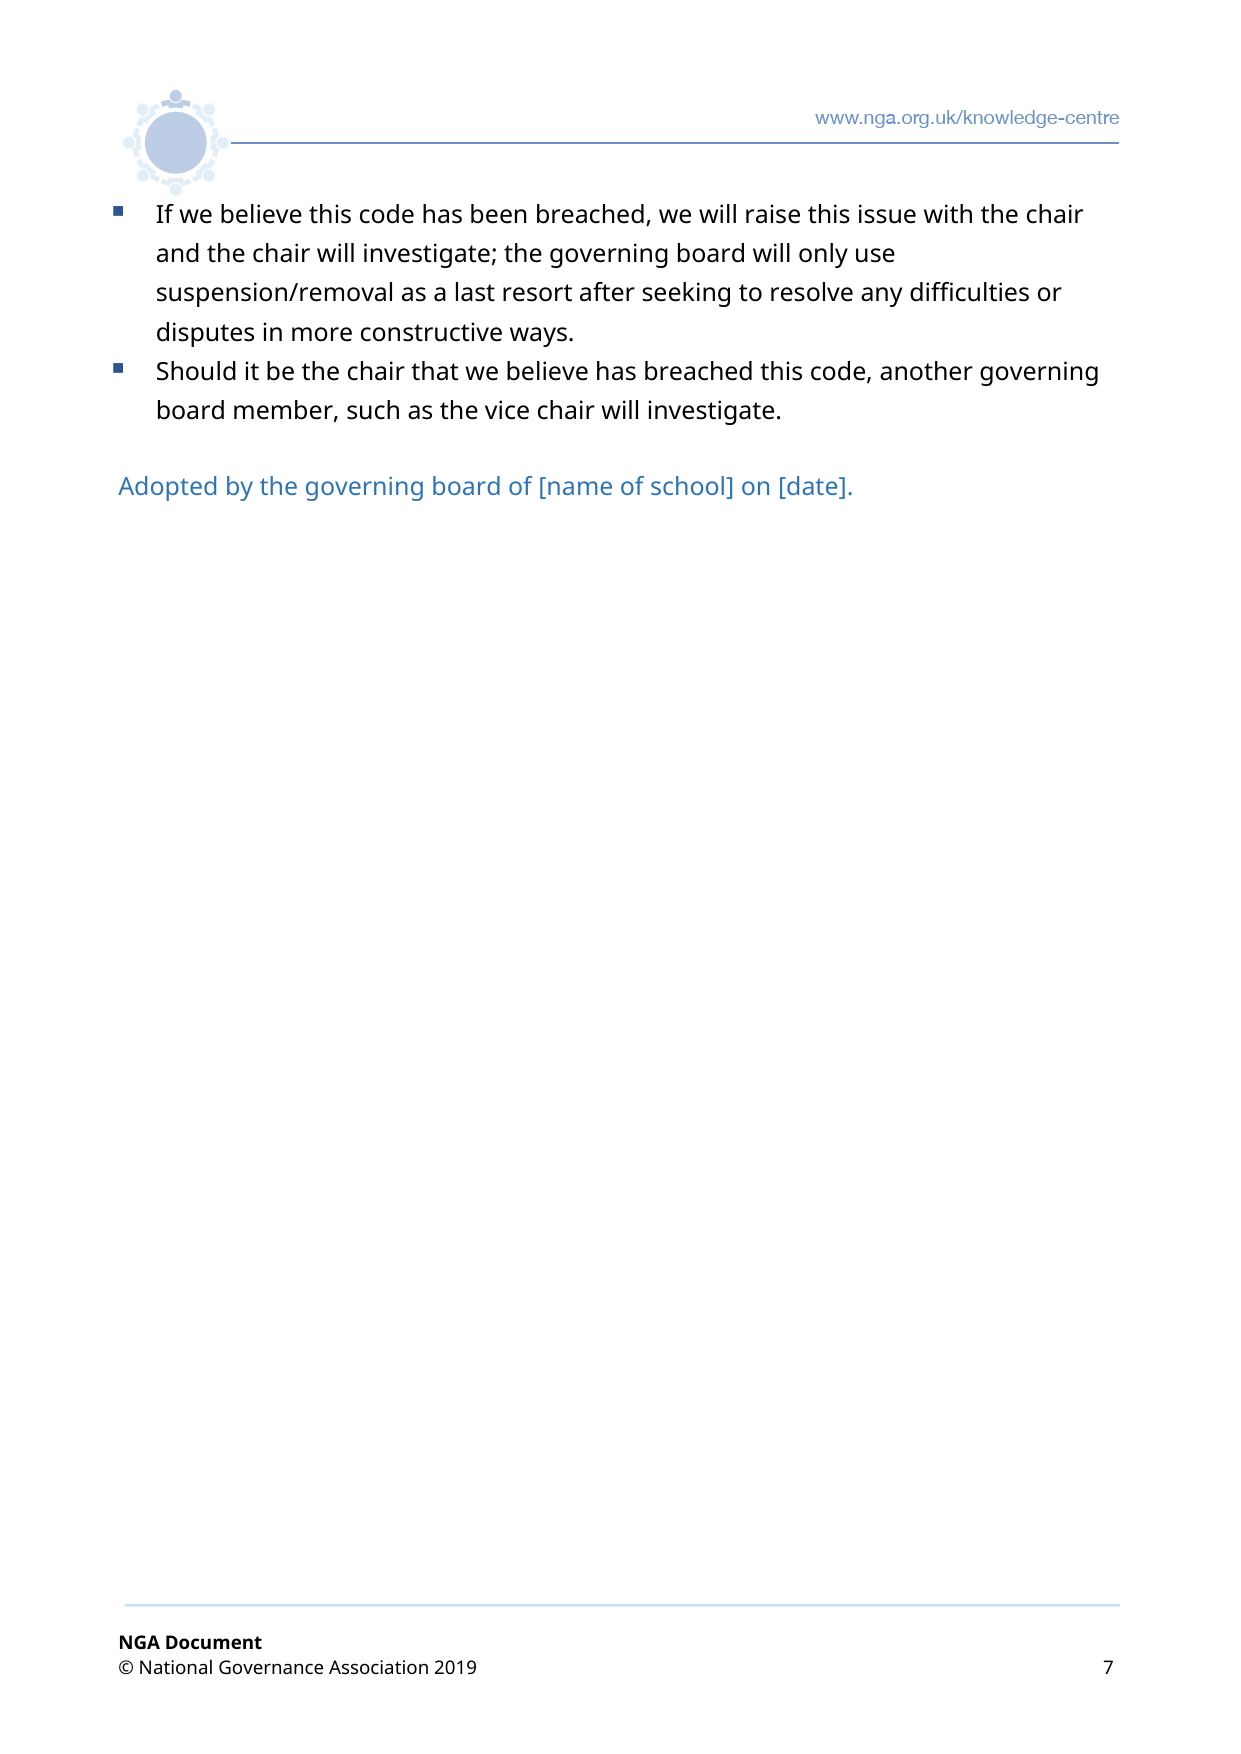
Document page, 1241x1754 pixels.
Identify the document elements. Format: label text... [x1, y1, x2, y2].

list If we believe this code has been breached, we will raise this issue with the chair and the chair will investigate; the governing board will only use suspension/removal as a last resort after seeking to resolve any difficulties or disputes in more constructive ways. [118, 197, 1122, 348]
picture [118, 1597, 1123, 1613]
picture [118, 73, 1122, 197]
list Should it be the chair that we believe has breached this code, another governing board member, such as the vice chair will investigate. [118, 353, 1122, 427]
text Adopted by the governing board of [name of school] on [date]. [118, 468, 1122, 503]
